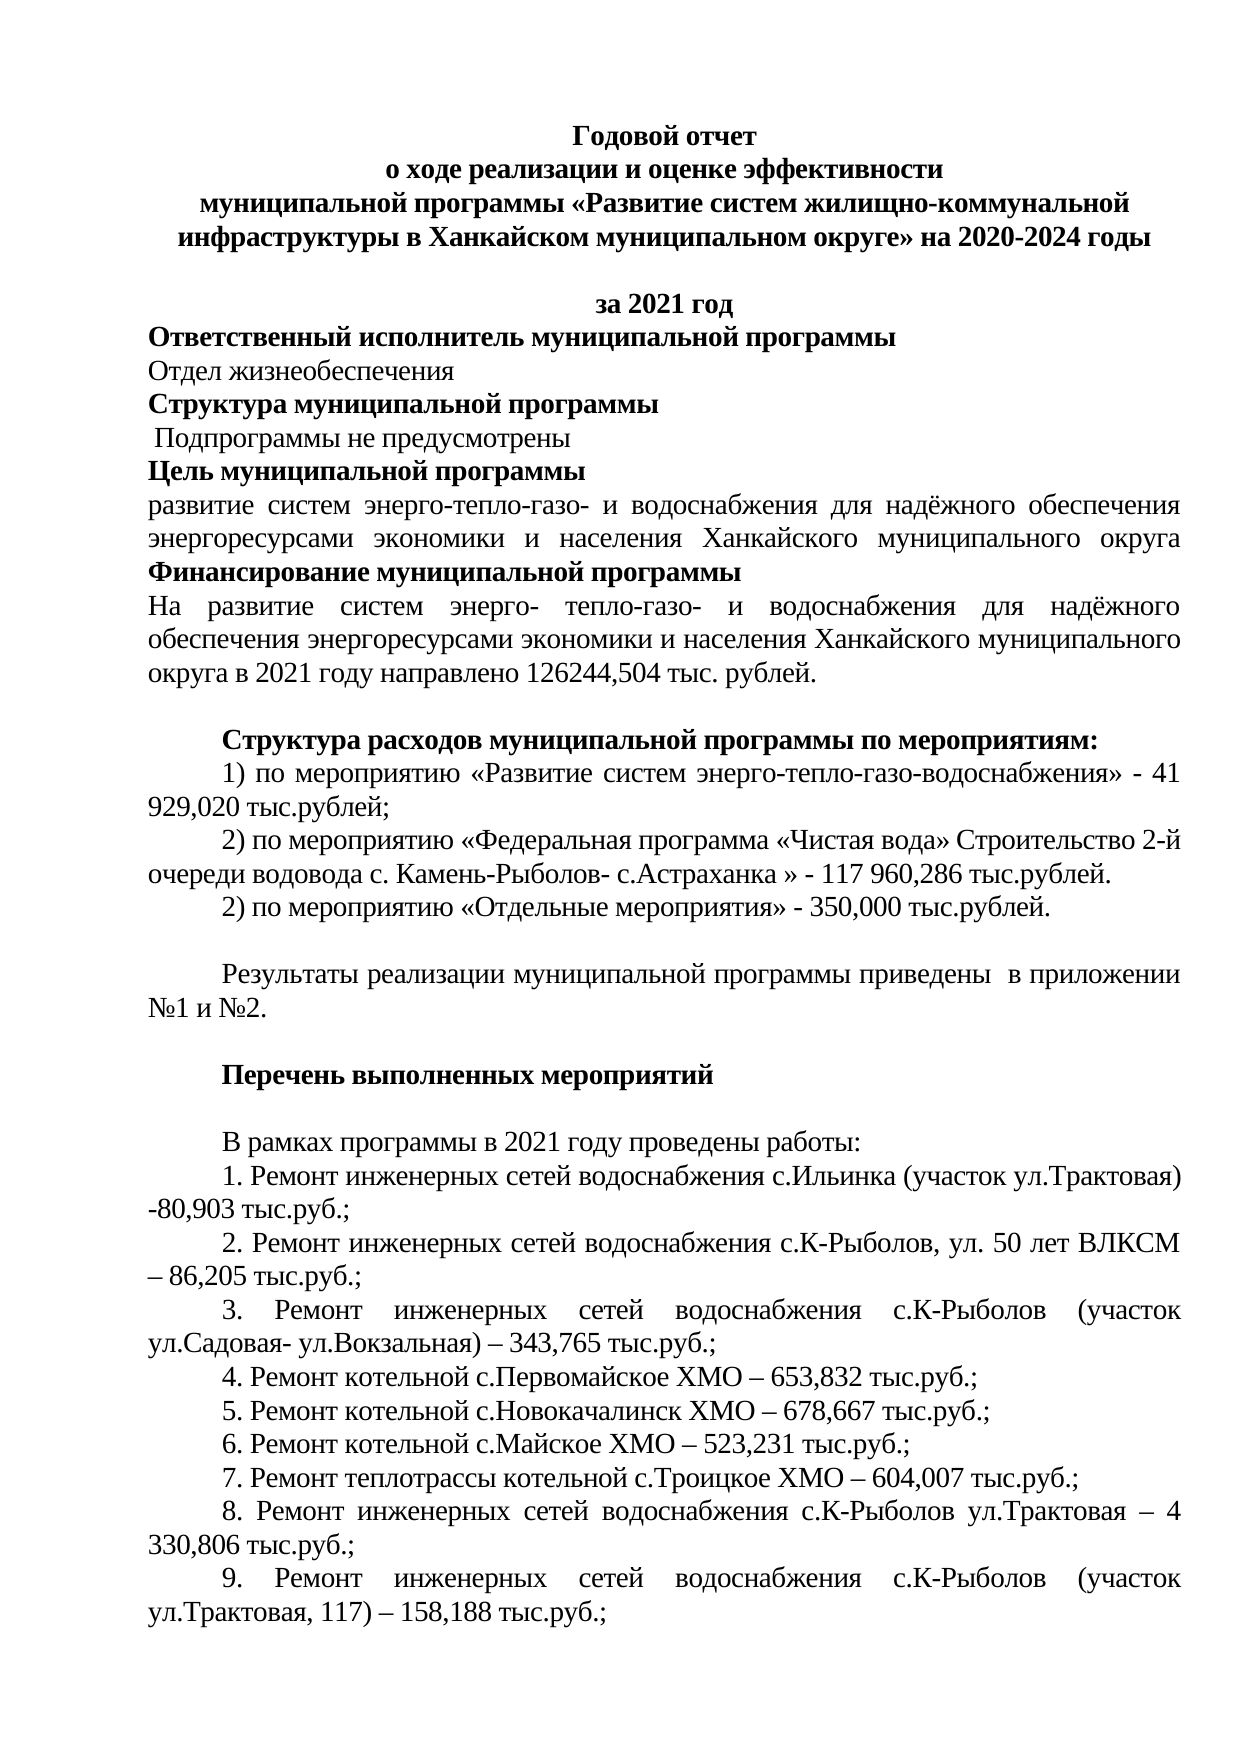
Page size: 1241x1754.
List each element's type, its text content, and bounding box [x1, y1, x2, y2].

text 2. Ремонт инженерных сетей водоснабжения с.К-Рыболов, ул. 50 лет ВЛКСМ – 86,205 тыс.руб.; [148, 1225, 1181, 1292]
text 9. Ремонт инженерных сетей водоснабжения с.К-Рыболов (участок ул.Трактовая, 117) – 158,188 тыс.руб.; [148, 1560, 1181, 1627]
text 2) по мероприятию «Отдельные мероприятия» - 350,000 тыс.рублей. [148, 889, 1181, 923]
text 8. Ремонт инженерных сетей водоснабжения с.К-Рыболов ул.Трактовая – 4 330,806 тыс.руб.; [148, 1493, 1181, 1560]
text развитие систем энерго-тепло-газо- и водоснабжения для надёжного обеспечения энергоресурсами экономики и населения Ханкайского муниципального округа Финансирование муниципальной программы [148, 487, 1181, 588]
text На развитие систем энерго- тепло-газо- и водоснабжения для надёжного обеспечения энергоресурсами экономики и населения Ханкайского муниципального округа в 2021 году направлено 126244,504 тыс. рублей. [148, 588, 1181, 688]
text 1. Ремонт инженерных сетей водоснабжения с.Ильинка (участок ул.Трактовая) -80,903 тыс.руб.; [148, 1158, 1181, 1225]
text 7. Ремонт теплотрассы котельной с.Троицкое ХМО – 604,007 тыс.руб.; [148, 1460, 1181, 1493]
text 6. Ремонт котельной с.Майское ХМО – 523,231 тыс.руб.; [148, 1426, 1181, 1460]
text Структура расходов муниципальной программы по мероприятиям: [148, 722, 1181, 755]
text В рамках программы в 2021 году проведены работы: [148, 1124, 1181, 1158]
text 1) по мероприятию «Развитие систем энерго-тепло-газо-водоснабжения» - 41 929,020 тыс.рублей; [148, 755, 1181, 822]
text Перечень выполненных мероприятий [148, 1057, 1181, 1091]
text 5. Ремонт котельной с.Новокачалинск ХМО – 678,667 тыс.руб.; [148, 1393, 1181, 1426]
text Отдел жизнеобеспечения [148, 353, 1181, 386]
text муниципальной программы «Развитие систем жилищно-коммунальной инфраструктуры в Ханкайском муниципальном округе» на 2020-2024 годы [148, 185, 1181, 252]
text за 2021 год [148, 286, 1181, 319]
text 4. Ремонт котельной с.Первомайское ХМО – 653,832 тыс.руб.; [148, 1359, 1181, 1393]
text Годовой отчет [148, 118, 1181, 152]
text Результаты реализации муниципальной программы приведены в приложении №1 и №2. [148, 957, 1181, 1024]
text Подпрограммы не предусмотрены [148, 420, 1181, 453]
text о ходе реализации и оценке эффективности [148, 152, 1181, 185]
text Ответственный исполнитель муниципальной программы [148, 319, 1181, 353]
text Цель муниципальной программы [148, 453, 1181, 487]
text 2) по мероприятию «Федеральная программа «Чистая вода» Строительство 2-й очереди водовода с. Камень-Рыболов- с.Астраханка » - 117 960,286 тыс.рублей. [148, 822, 1181, 889]
text Структура муниципальной программы [148, 386, 1181, 420]
text 3. Ремонт инженерных сетей водоснабжения с.К-Рыболов (участок ул.Садовая- ул.Вокзальная) – 343,765 тыс.руб.; [148, 1292, 1181, 1359]
